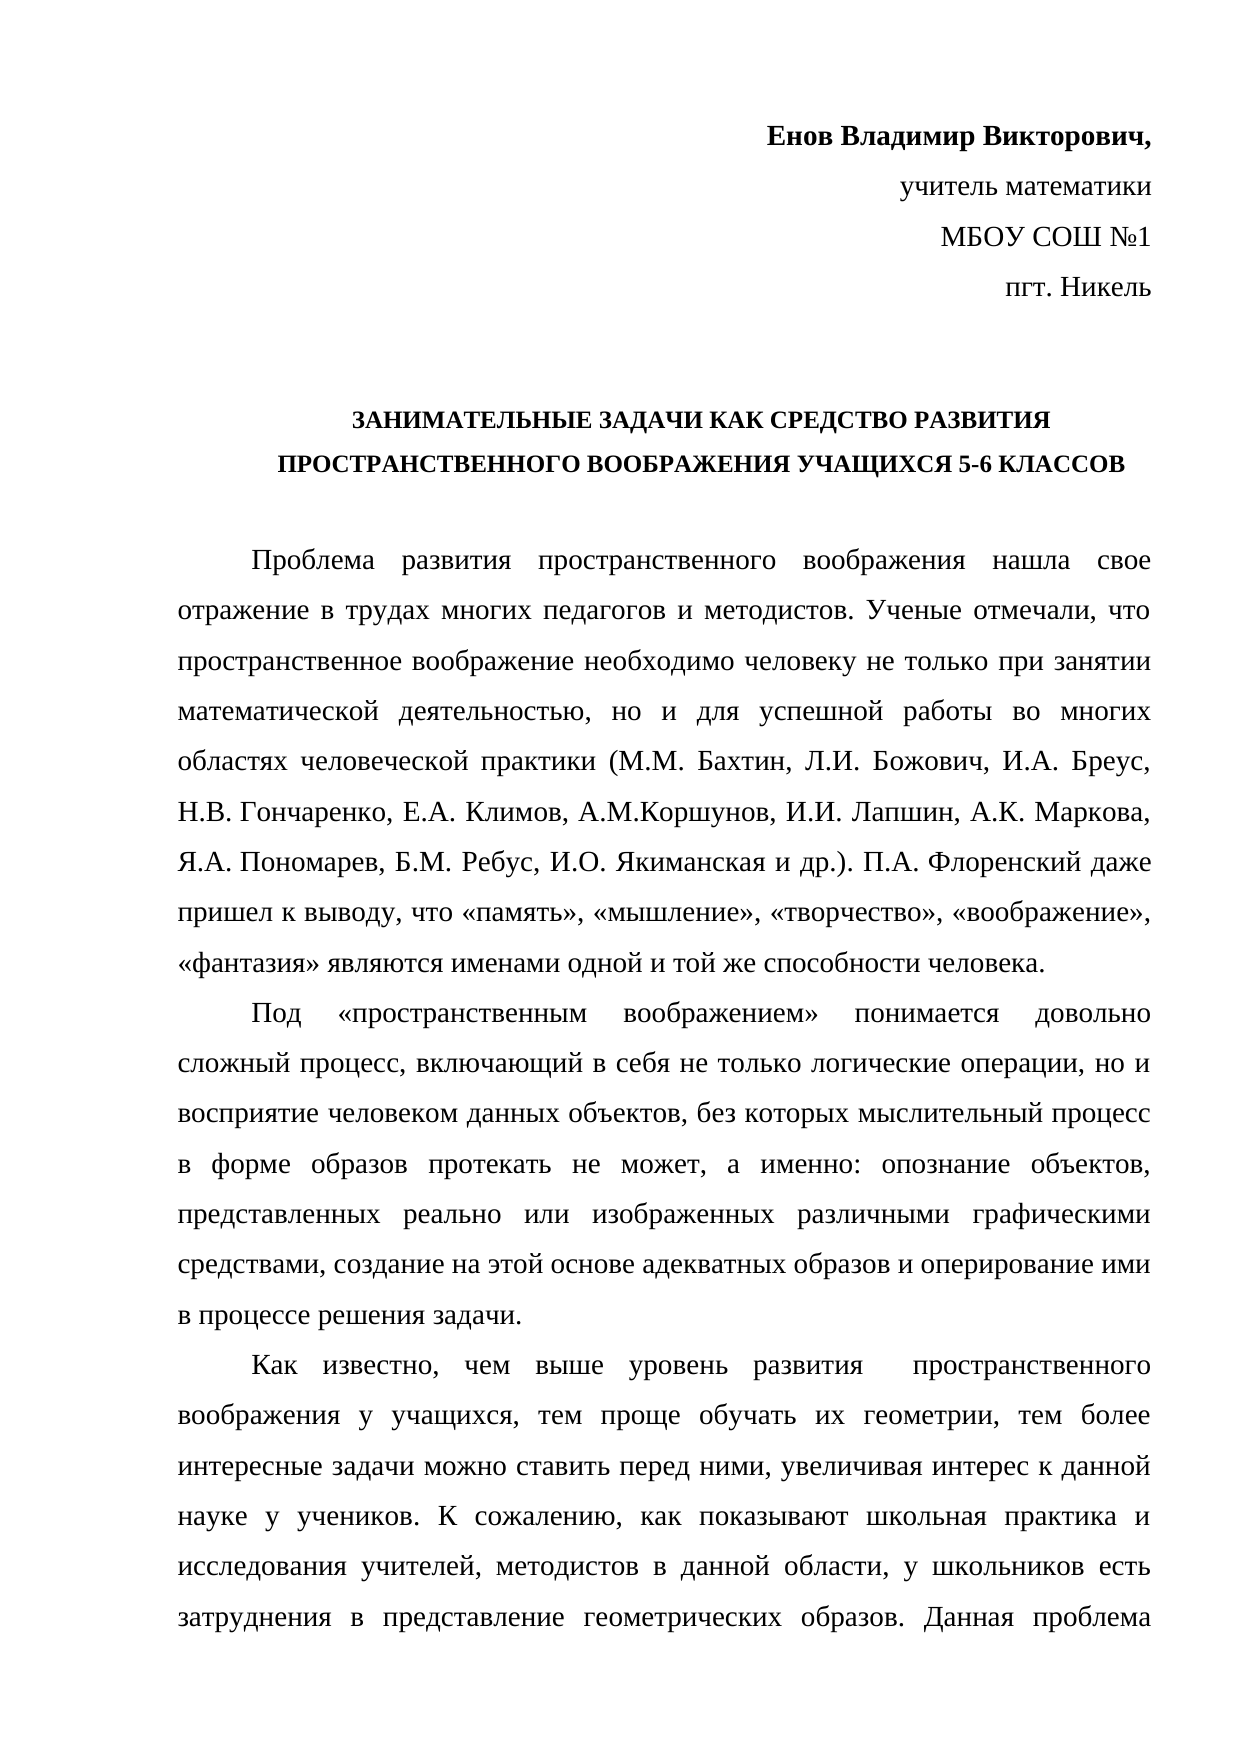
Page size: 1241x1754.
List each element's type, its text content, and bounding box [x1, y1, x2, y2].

text ЗАНИМАТЕЛЬНЫЕ ЗАДАЧИ КАК СРЕДСТВО РАЗВИТИЯ [177, 406, 1152, 434]
text МБОУ СОШ №1 [177, 219, 1152, 252]
text Проблема развития пространственного воображения нашла свое отражение в трудах многих педагогов и методистов. Ученые отмечали, что пространственное воображение необходимо человеку не только при занятии математической деятельностью, но и для успешной работы во многих областях человеческой практики (М.М. Бахтин, Л.И. Божович, И.А. Бреус, Н.В. Гончаренко, Е.А. Климов, A.M.Коршунов, И.И. Лапшин, А.К. Маркова, Я.А. Пономарев, Б.М. Ребус, И.О. Якиманская и др.). П.А. Флоренский даже пришел к выводу, что «память», «мышление», «творчество», «воображение», «фантазия» являются именами одной и той же способности человека. [177, 542, 1152, 978]
text Енов Владимир Викторович, [177, 118, 1152, 152]
text Под «пространственным воображением» понимается довольно сложный процесс, включающий в себя не только логические операции, но и восприятие человеком данных объектов, без которых мыслительный процесс в форме образов протекать не может, а именно: опознание объектов, представленных реально или изображенных различными графическими средствами, создание на этой основе адекватных образов и оперирование ими в процессе решения задачи. [177, 995, 1152, 1330]
text ПРОСТРАНСТВЕННОГО ВООБРАЖЕНИЯ УЧАЩИХСЯ 5-6 КЛАССОВ [177, 449, 1152, 477]
text пгт. Никель [177, 269, 1152, 303]
text учитель математики [177, 168, 1152, 202]
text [177, 1347, 1152, 1632]
